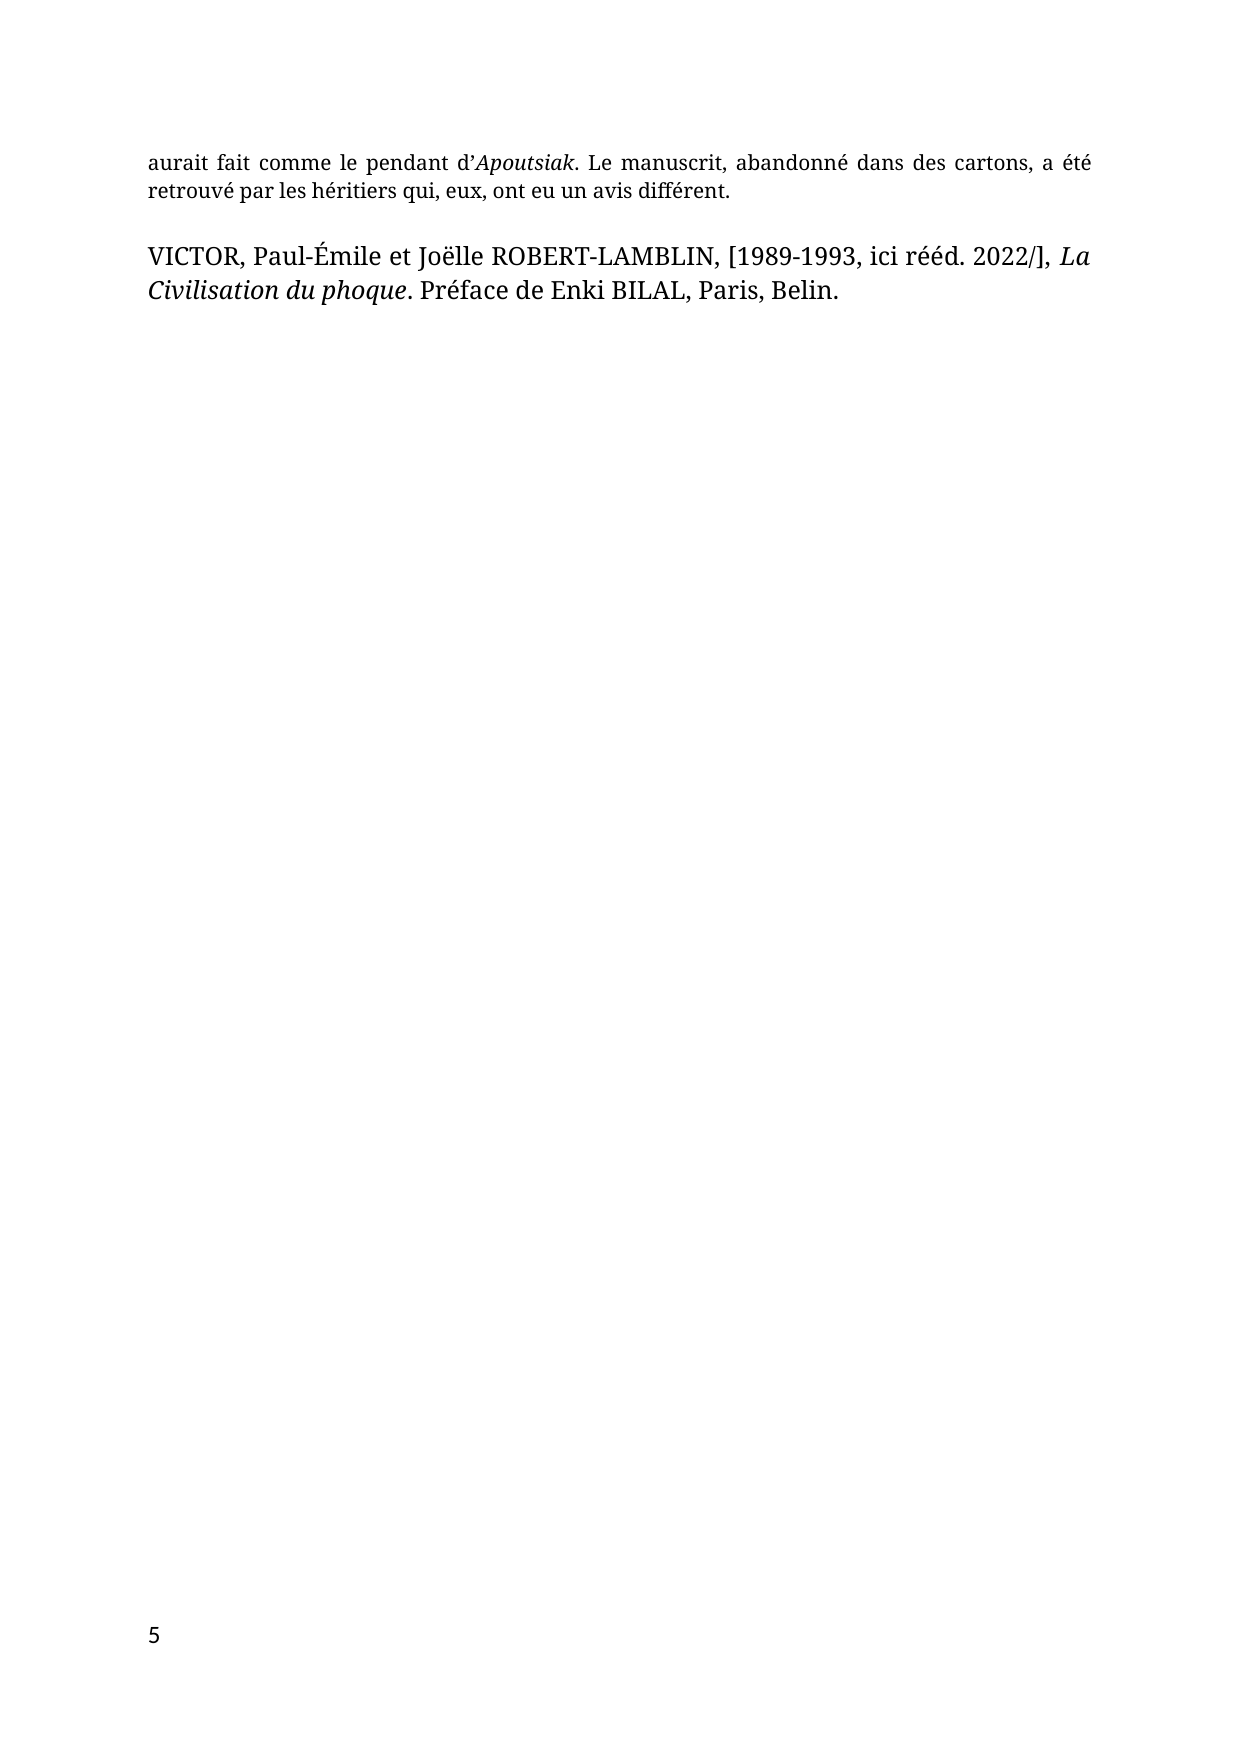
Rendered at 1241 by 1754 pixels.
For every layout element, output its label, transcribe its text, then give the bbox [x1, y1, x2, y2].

text VICTOR, Paul-Émile et Joëlle ROBERT-LAMBLIN, [1989-1993, ici rééd. 2022/], La Civilisation du phoque. Préface de Enki BILAL, Paris, Belin. [148, 238, 1093, 307]
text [148, 148, 1093, 204]
